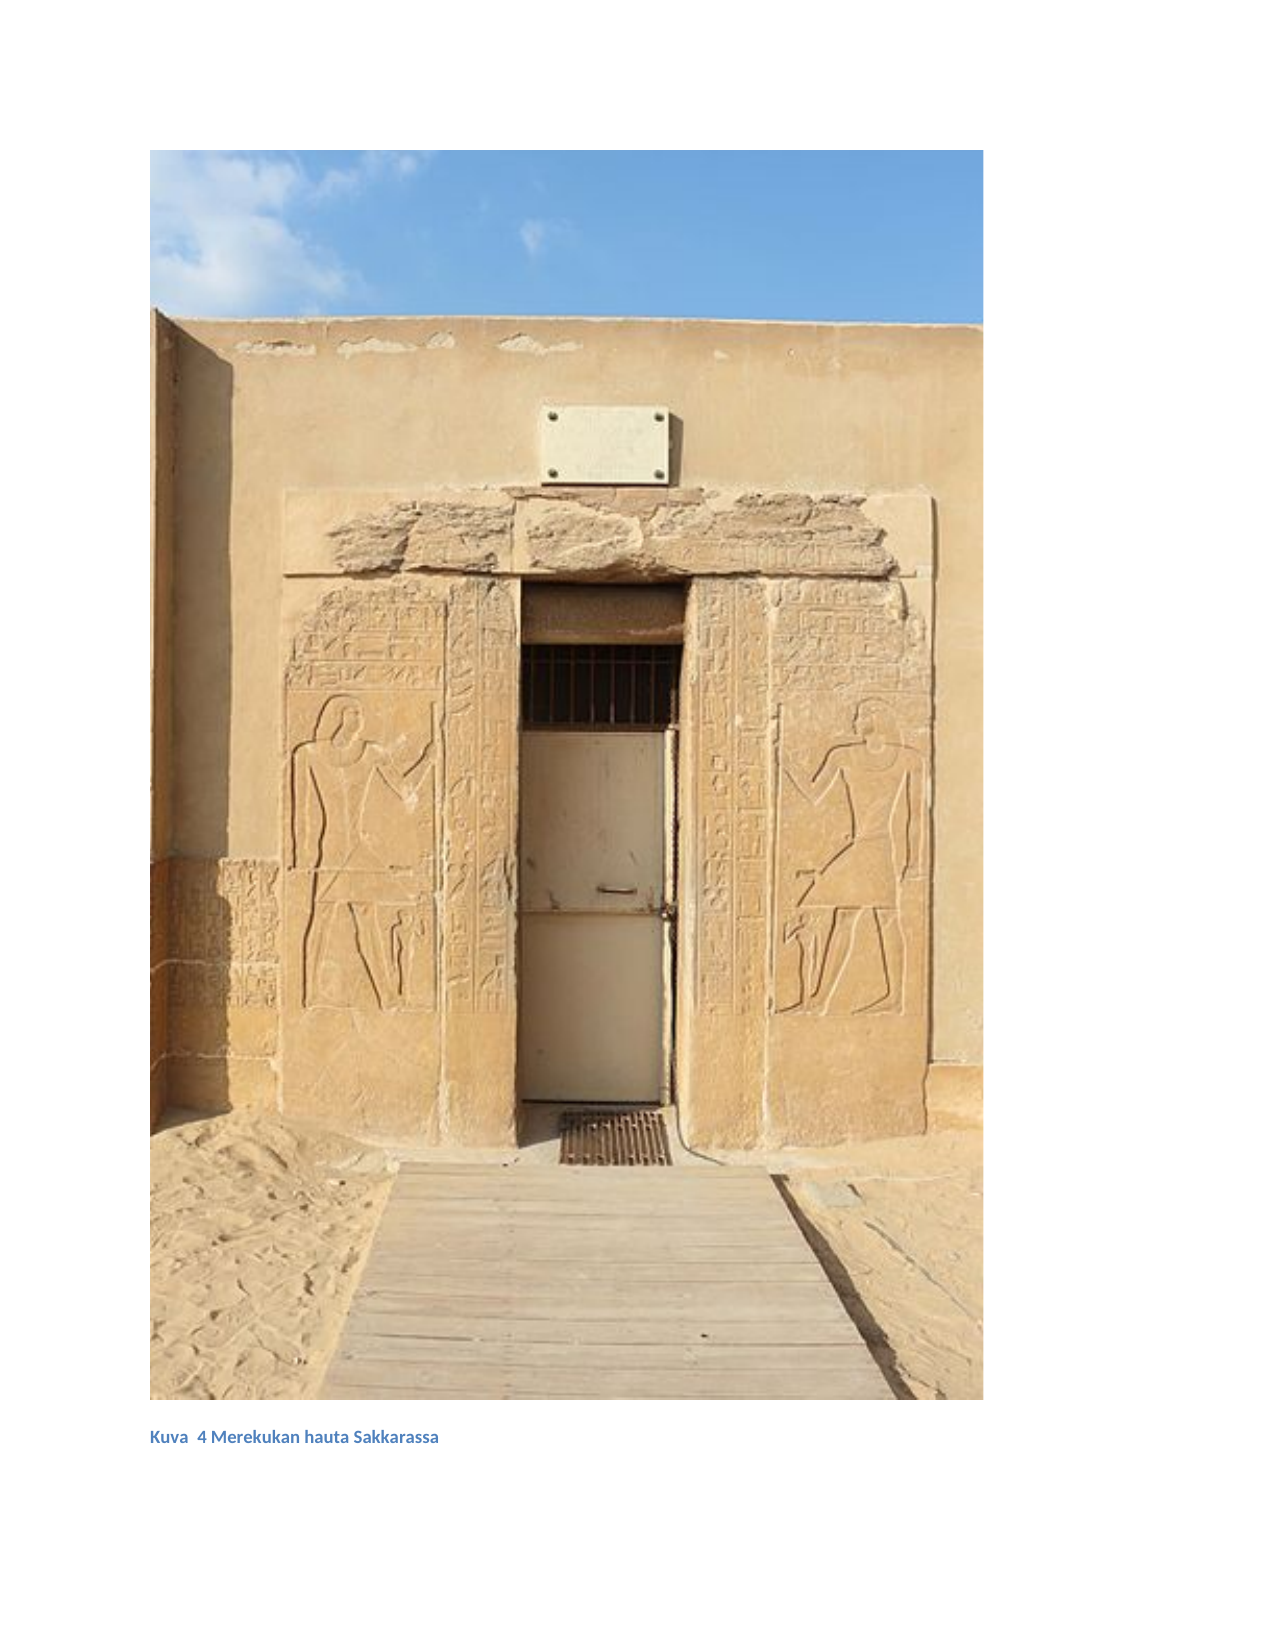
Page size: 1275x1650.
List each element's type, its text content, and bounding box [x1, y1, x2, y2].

picture [150, 150, 984, 1400]
